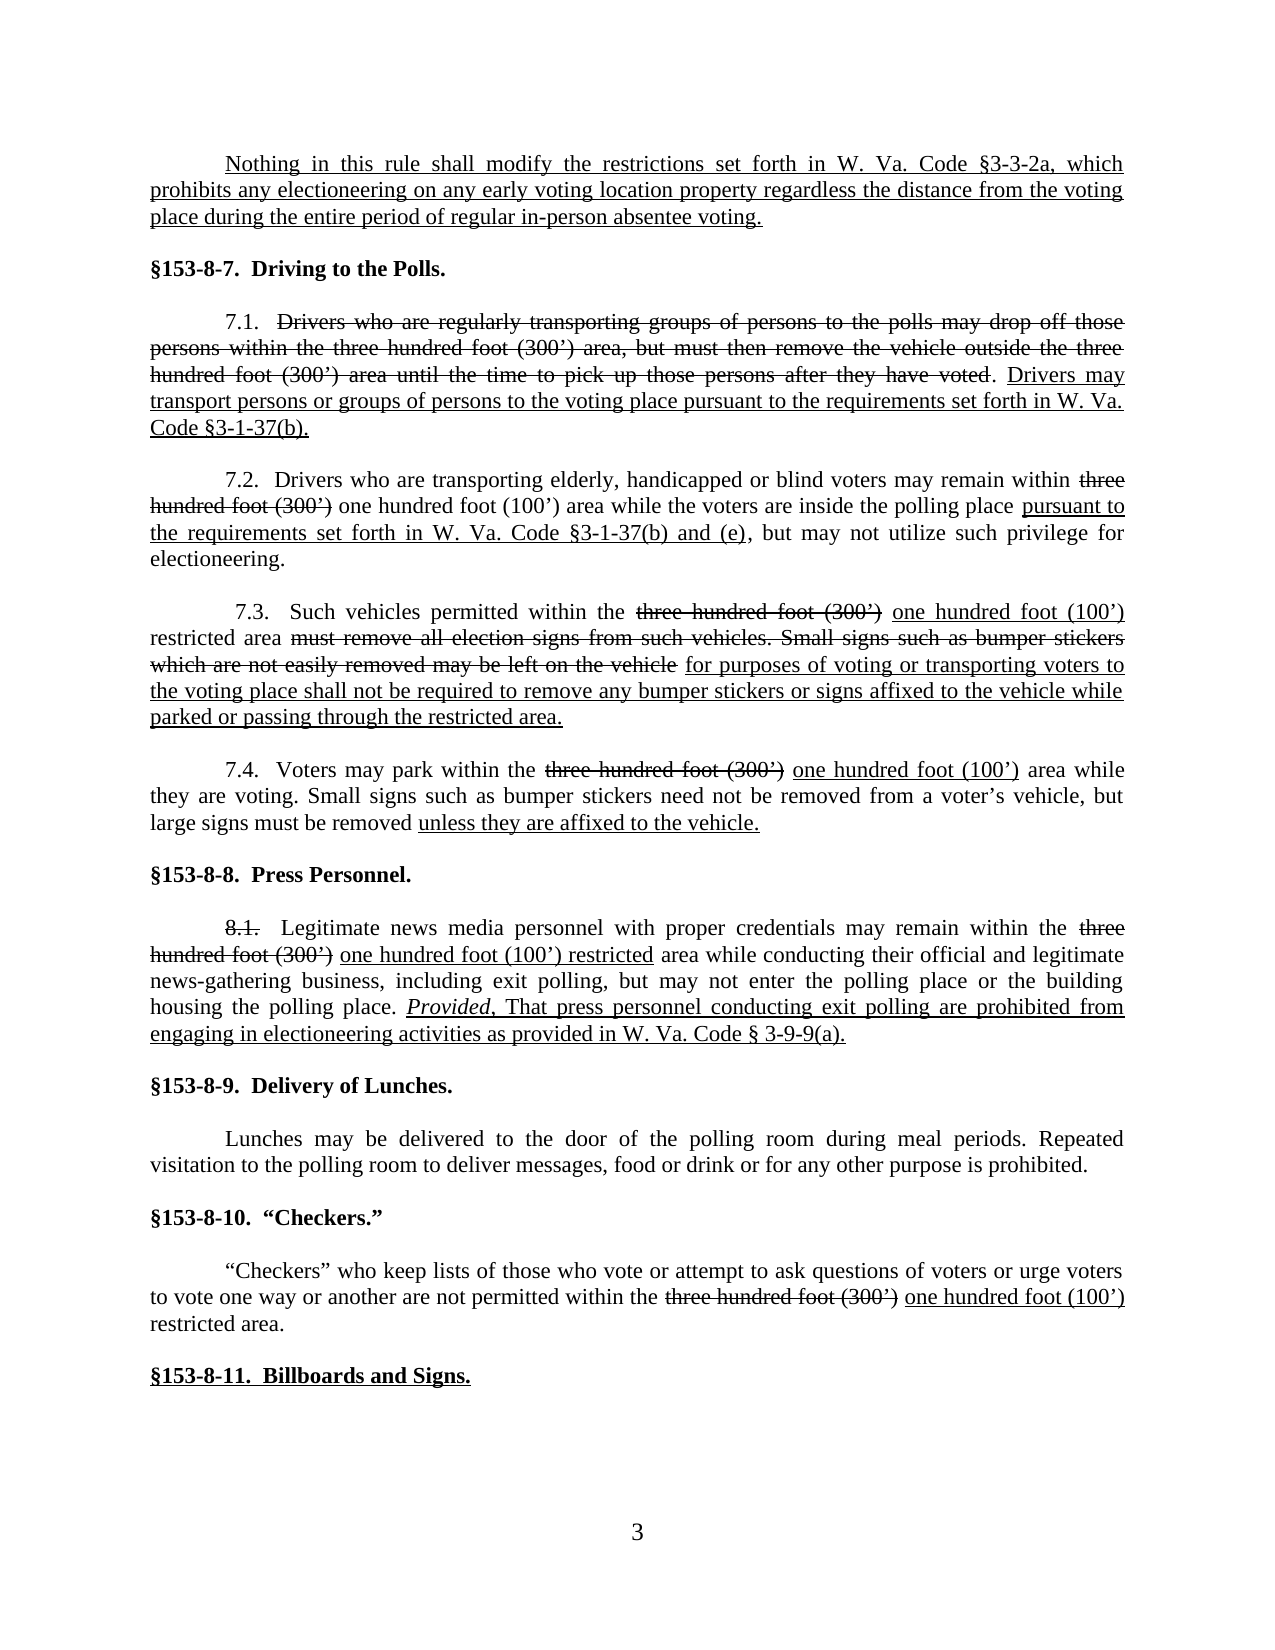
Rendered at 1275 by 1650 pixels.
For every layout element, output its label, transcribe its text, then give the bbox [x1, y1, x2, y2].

text §153-8-8. Press Personnel. [150, 862, 1125, 888]
text 8.1. Legitimate news media personnel with proper credentials may remain within the three hundred foot (300’) one hundred foot (100’) restricted area while conducting their official and legitimate news-gathering business, including exit polling, but may not enter the polling place or the building housing the polling place. Provided, That press personnel conducting exit polling are prohibited from engaging in electioneering activities as provided in W. Va. Code § 3-9-9(a). [150, 914, 1125, 1046]
text 7.2. Drivers who are transporting elderly, handicapped or blind voters may remain within three hundred foot (300’) one hundred foot (100’) area while the voters are inside the polling place pursuant to the requirements set forth in W. Va. Code §3-1-37(b) and (e), but may not utilize such privilege for electioneering. [150, 466, 1125, 572]
text §153-8-7. Driving to the Polls. [150, 255, 1125, 282]
text 7.3. Such vehicles permitted within the three hundred foot (300’) one hundred foot (100’) restricted area must remove all election signs from such vehicles. Small signs such as bumper stickers which are not easily removed may be left on the vehicle for purposes of voting or transporting voters to the voting place shall not be required to remove any bumper stickers or signs affixed to the vehicle while parked or passing through the restricted area. [150, 598, 1125, 730]
text Nothing in this rule shall modify the restrictions set forth in W. Va. Code §3-3-2a, which prohibits any electioneering on any early voting location property regardless the distance from the voting place during the entire period of regular in-person absentee voting. [150, 150, 1125, 229]
text Lunches may be delivered to the door of the polling room during meal periods. Repeated visitation to the polling room to deliver messages, food or drink or for any other purpose is prohibited. [150, 1125, 1125, 1178]
text §153-8-11. Billboards and Signs. [150, 1362, 1125, 1389]
text “Checkers” who keep lists of those who vote or attempt to ask questions of voters or urge voters to vote one way or another are not permitted within the three hundred foot (300’) one hundred foot (100’) restricted area. [150, 1257, 1125, 1336]
text 7.1. Drivers who are regularly transporting groups of persons to the polls may drop off those persons within the three hundred foot (300’) area, but must then remove the vehicle outside the three hundred foot (300’) area until the time to pick up those persons after they have voted. Drivers may transport persons or groups of persons to the voting place pursuant to the requirements set forth in W. Va. Code §3-1-37(b). [150, 308, 1125, 440]
text §153-8-10. “Checkers.” [150, 1204, 1125, 1231]
text §153-8-9. Delivery of Lunches. [150, 1072, 1125, 1099]
text 7.4. Voters may park within the three hundred foot (300’) one hundred foot (100’) area while they are voting. Small signs such as bumper stickers need not be removed from a voter’s vehicle, but large signs must be removed unless they are affixed to the vehicle. [150, 756, 1125, 835]
